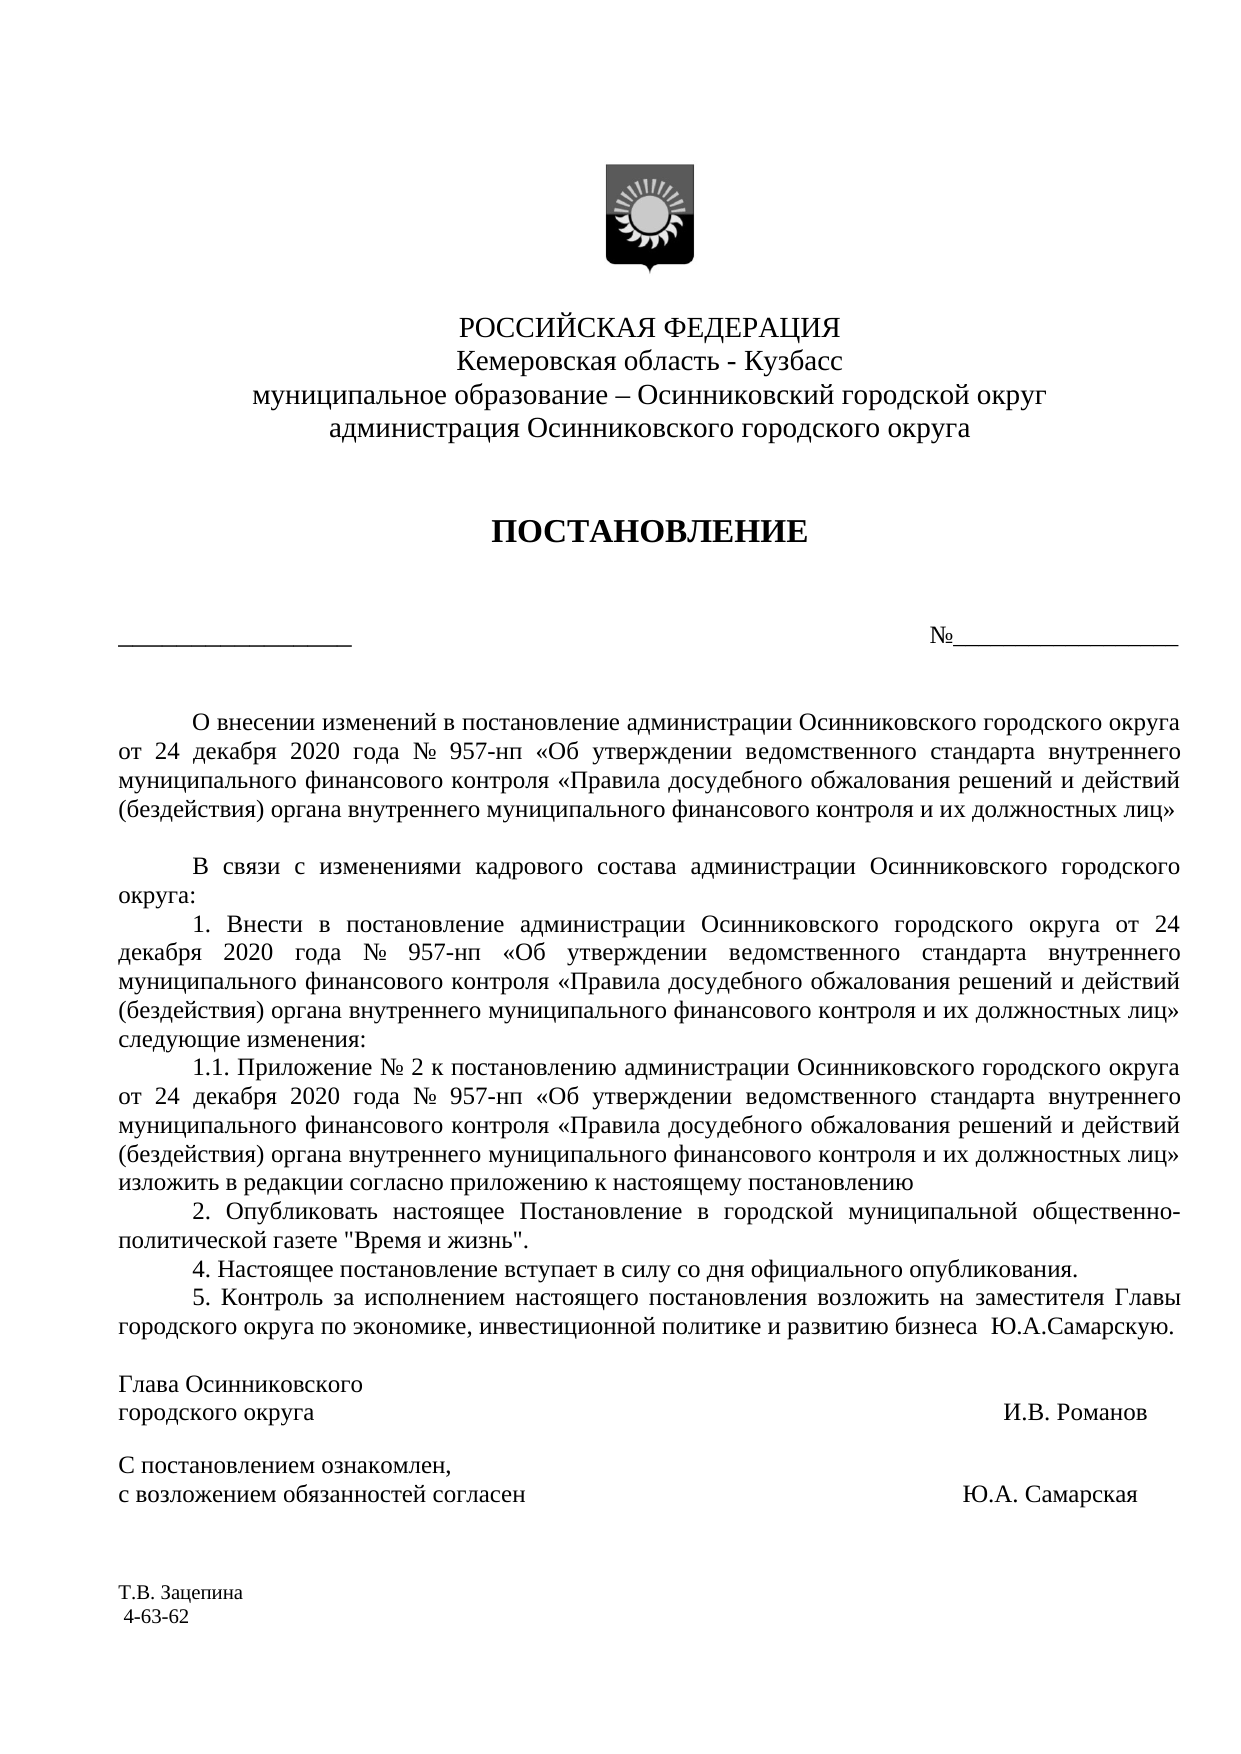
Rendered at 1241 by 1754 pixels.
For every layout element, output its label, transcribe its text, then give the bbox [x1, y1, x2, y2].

text муниципальное образование – Осинниковский городской округ [118, 377, 1181, 410]
text 1. Внести в постановление администрации Осинниковского городского округа от 24 декабря 2020 года № 957-нп «Об утверждении ведомственного стандарта внутреннего муниципального финансового контроля «Правила досудебного обжалования решений и действий (бездействия) органа внутреннего муниципального финансового контроля и их должностных лиц» следующие изменения: [118, 909, 1181, 1052]
text РОССИЙСКАЯ ФЕДЕРАЦИЯ [118, 310, 1181, 343]
text Кемеровская область - Кузбасс [118, 343, 1181, 377]
text 4. Настоящее постановление вступает в силу со дня официального опубликования. [118, 1254, 1181, 1282]
text В связи с изменениями кадрового состава администрации Осинниковского городского округа: [118, 851, 1181, 909]
text 4-63-62 [118, 1604, 1181, 1628]
text О внесении изменений в постановление администрации Осинниковского городского округа от 24 декабря 2020 года № 957-нп «Об утверждении ведомственного стандарта внутреннего муниципального финансового контроля «Правила досудебного обжалования решений и действий (бездействия) органа внутреннего муниципального финансового контроля и их должностных лиц» [118, 707, 1181, 822]
text ________________ №__________________ [118, 616, 1181, 650]
text городского округа И.В. Романов [118, 1397, 1181, 1426]
text С постановлением ознакомлен, [118, 1450, 1181, 1479]
text администрация Осинниковского городского округа [118, 410, 1181, 444]
text 2. Опубликовать настоящее Постановление в городской муниципальной общественно-политической газете "Время и жизнь". [118, 1196, 1181, 1254]
text 5. Контроль за исполнением настоящего постановления возложить на заместителя Главы городского округа по экономике, инвестиционной политике и развитию бизнеса Ю.А.Самарскую. [118, 1282, 1181, 1340]
picture [598, 160, 701, 277]
text ПОСТАНОВЛЕНИЕ [118, 511, 1181, 549]
text Т.В. Зацепина [118, 1580, 1181, 1604]
text с возложением обязанностей согласен Ю.А. Самарская [118, 1479, 1181, 1508]
text Глава Осинниковского [118, 1369, 1181, 1397]
text 1.1. Приложение № 2 к постановлению администрации Осинниковского городского округа от 24 декабря 2020 года № 957-нп «Об утверждении ведомственного стандарта внутреннего муниципального финансового контроля «Правила досудебного обжалования решений и действий (бездействия) органа внутреннего муниципального финансового контроля и их должностных лиц» изложить в редакции согласно приложению к настоящему постановлению [118, 1052, 1181, 1196]
